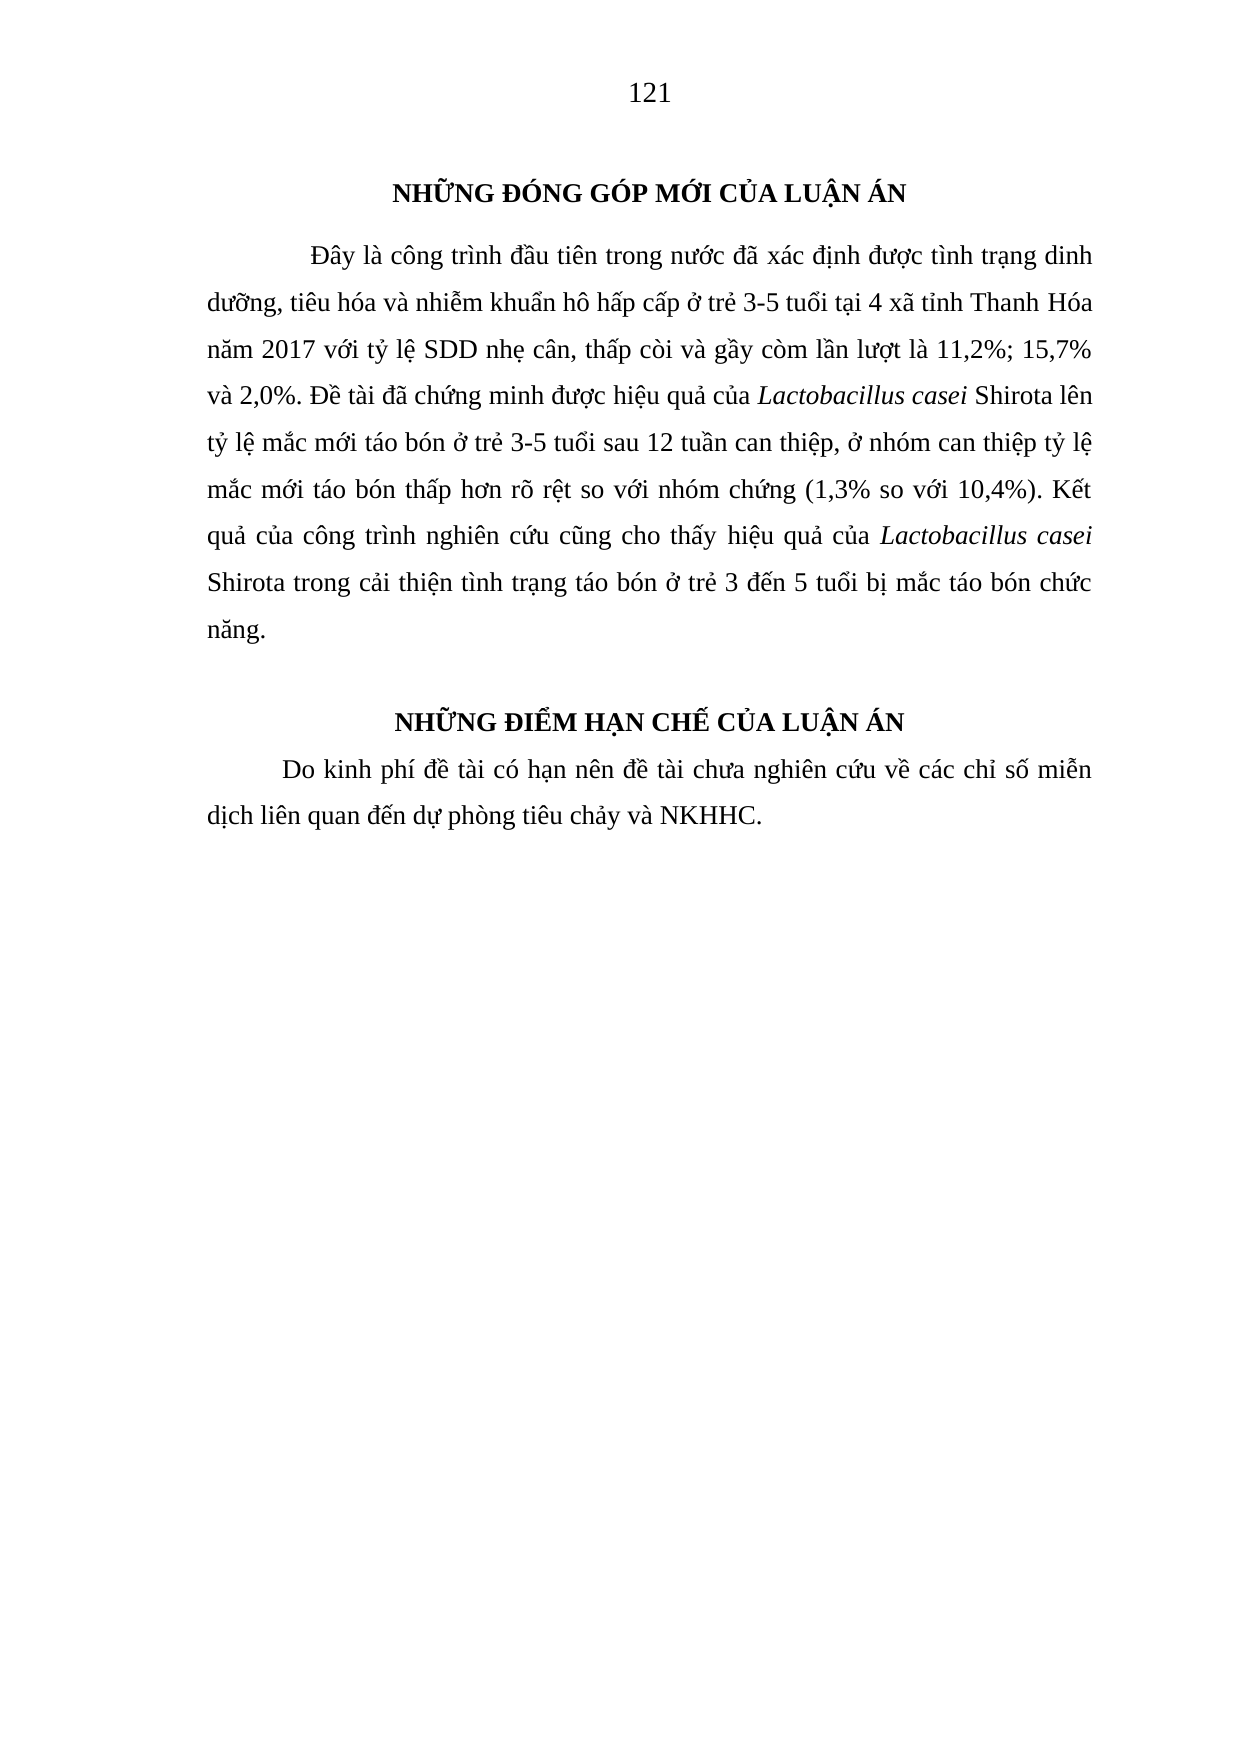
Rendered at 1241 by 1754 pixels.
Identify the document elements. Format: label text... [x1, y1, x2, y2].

text NHỮNG ĐÓNG GÓP MỚI CỦA LUẬN ÁN [207, 177, 1092, 208]
text NHỮNG ĐIỂM HẠN CHẾ CỦA LUẬN ÁN [207, 706, 1092, 737]
text Đây là công trình đầu tiên trong nước đã xác định được tình trạng dinh dưỡng, tiêu hóa và nhiễm khuẩn hô hấp cấp ở trẻ 3-5 tuổi tại 4 xã tỉnh Thanh Hóa năm 2017 với tỷ lệ SDD nhẹ cân, thấp còi và gầy còm lần lượt là 11,2%; 15,7% và 2,0%. Đề tài đã chứng minh được hiệu quả của Lactobacillus casei Shirota lên tỷ lệ mắc mới táo bón ở trẻ 3-5 tuổi sau 12 tuần can thiệp, ở nhóm can thiệp tỷ lệ mắc mới táo bón thấp hơn rõ rệt so với nhóm chứng (1,3% so với 10,4%). Kết quả của công trình nghiên cứu cũng cho thấy hiệu quả của Lactobacillus casei Shirota trong cải thiện tình trạng táo bón ở trẻ 3 đến 5 tuổi bị mắc táo bón chức năng. [207, 239, 1092, 644]
text Do kinh phí đề tài có hạn nên đề tài chưa nghiên cứu về các chỉ số miễn dịch liên quan đến dự phòng tiêu chảy và NKHHC. [207, 753, 1092, 831]
